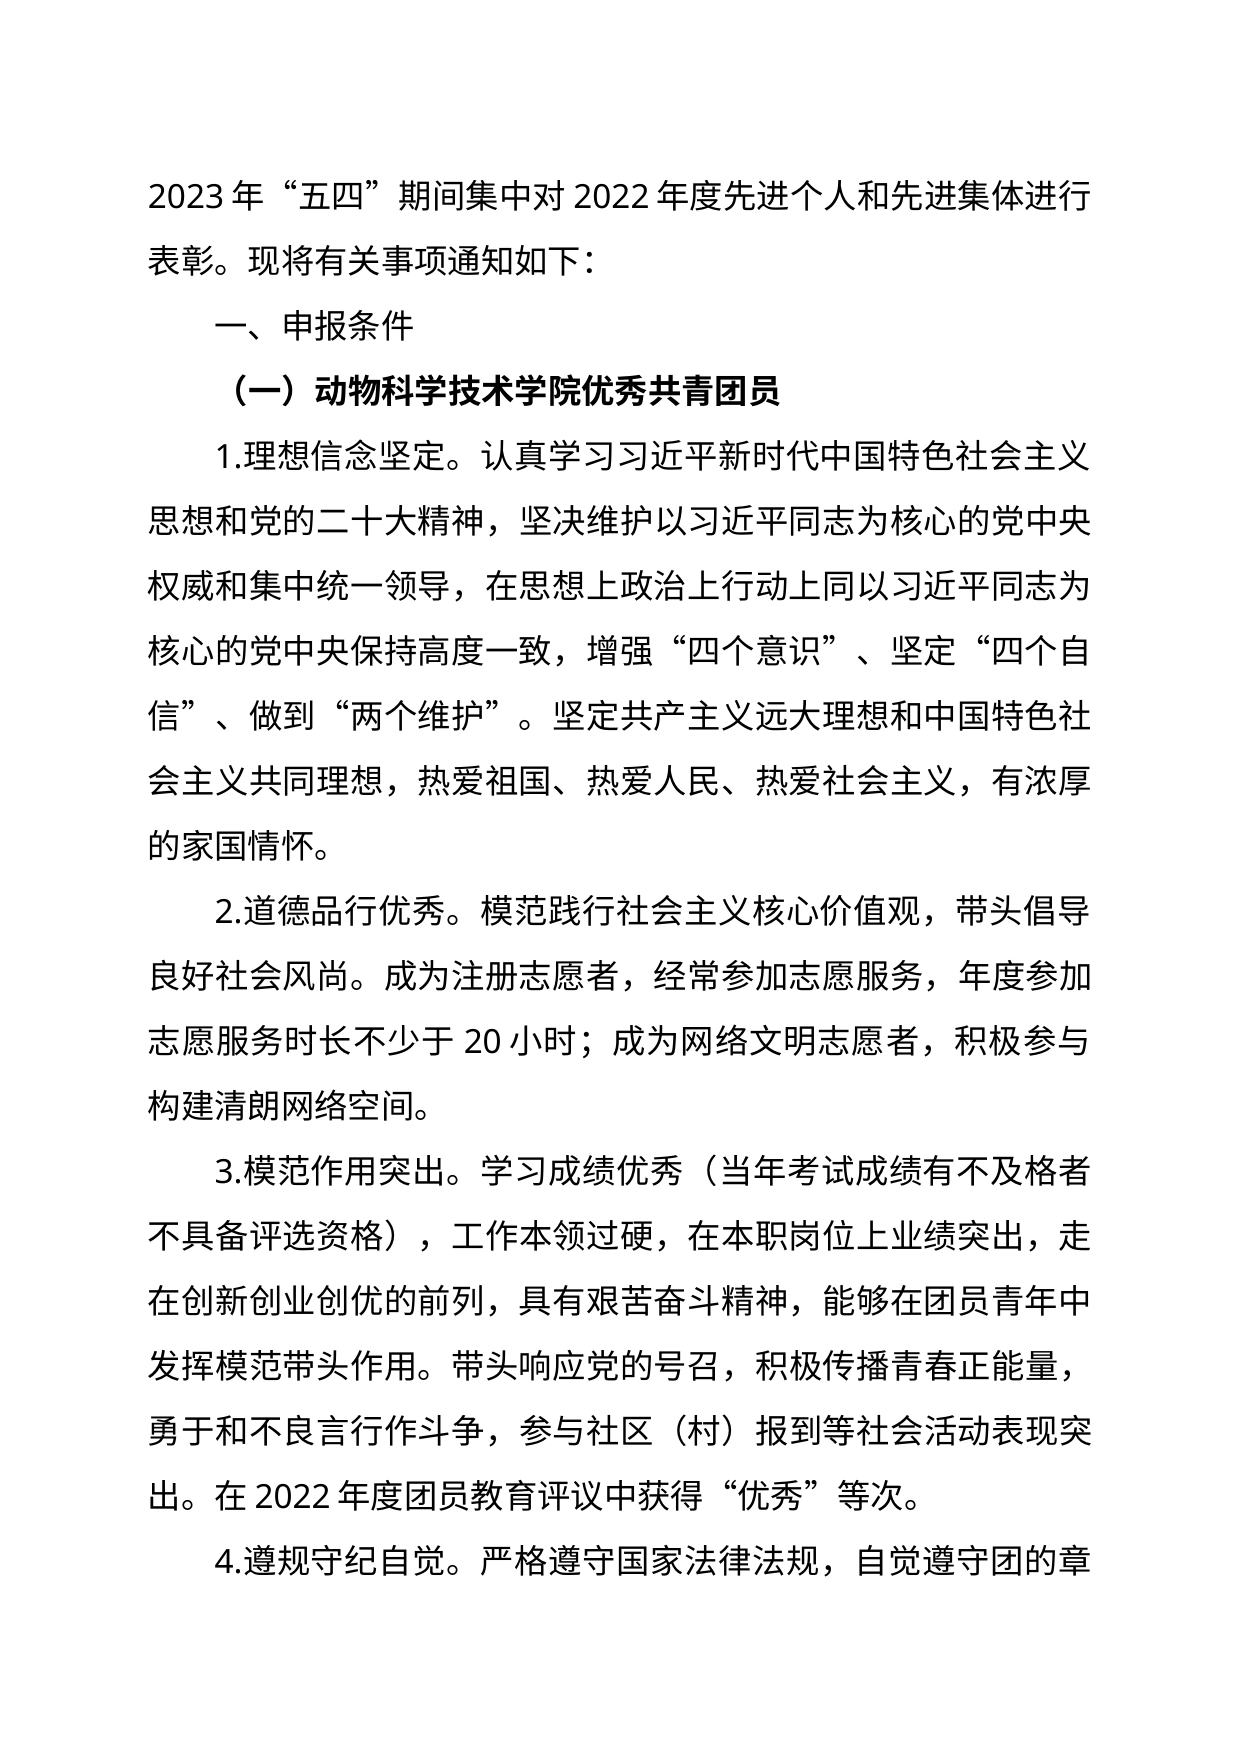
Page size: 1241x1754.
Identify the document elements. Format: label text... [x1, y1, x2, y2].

text 1.理想信念坚定。认真学习习近平新时代中国特色社会主义思想和党的二十大精神，坚决维护以习近平同志为核心的党中央权威和集中统一领导，在思想上政治上行动上同以习近平同志为核心的党中央保持高度一致，增强“四个意识”、坚定“四个自信”、做到“两个维护”。坚定共产主义远大理想和中国特色社会主义共同理想，热爱祖国、热爱人民、热爱社会主义，有浓厚的家国情怀。 [148, 422, 1093, 877]
text 一、申报条件 [148, 292, 1093, 357]
text 2.道德品行优秀。模范践行社会主义核心价值观，带头倡导良好社会风尚。成为注册志愿者，经常参加志愿服务，年度参加志愿服务时长不少于20小时；成为网络文明志愿者，积极参与构建清朗网络空间。 [148, 877, 1093, 1137]
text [148, 162, 1093, 292]
text 3.模范作用突出。学习成绩优秀（当年考试成绩有不及格者不具备评选资格），工作本领过硬，在本职岗位上业绩突出，走在创新创业创优的前列，具有艰苦奋斗精神，能够在团员青年中发挥模范带头作用。带头响应党的号召，积极传播青春正能量，勇于和不良言行作斗争，参与社区（村）报到等社会活动表现突出。在2022年度团员教育评议中获得“优秀”等次。 [148, 1137, 1093, 1527]
text （一）动物科学技术学院优秀共青团员 [148, 357, 1093, 422]
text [148, 1527, 1093, 1592]
